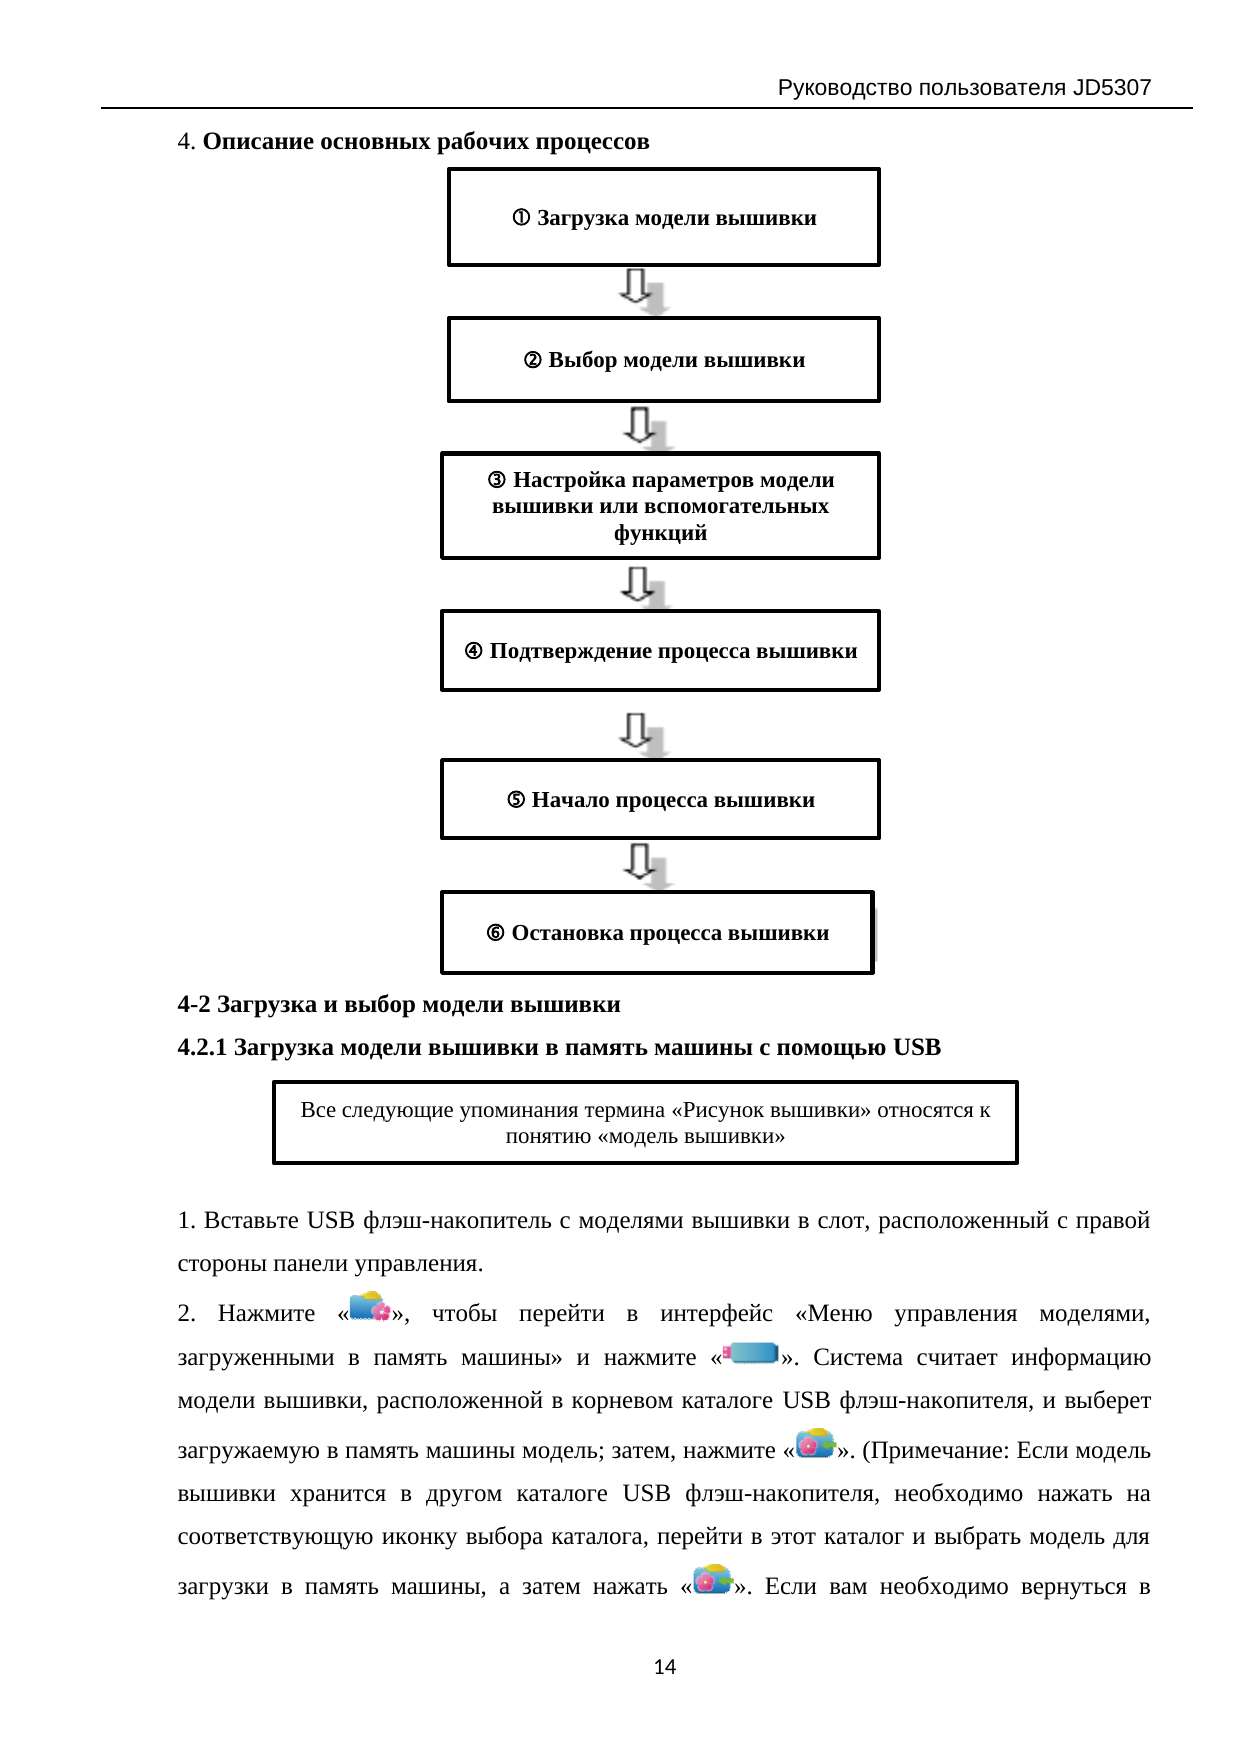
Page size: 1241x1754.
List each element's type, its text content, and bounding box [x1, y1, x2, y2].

picture [349, 1291, 392, 1322]
picture [693, 1564, 734, 1594]
text 1. Вставьте USB флэш-накопитель с моделями вышивки в слот, расположенный с правой стороны панели управления. [177, 1205, 1152, 1277]
text 4.2.1 Загрузка модели вышивки в память машины с помощью USB [177, 1032, 1152, 1061]
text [177, 1291, 1152, 1599]
text 4. Описание основных рабочих процессов [177, 126, 1152, 155]
text 4-2 Загрузка и выбор модели вышивки [177, 989, 1152, 1018]
picture [796, 1428, 837, 1458]
